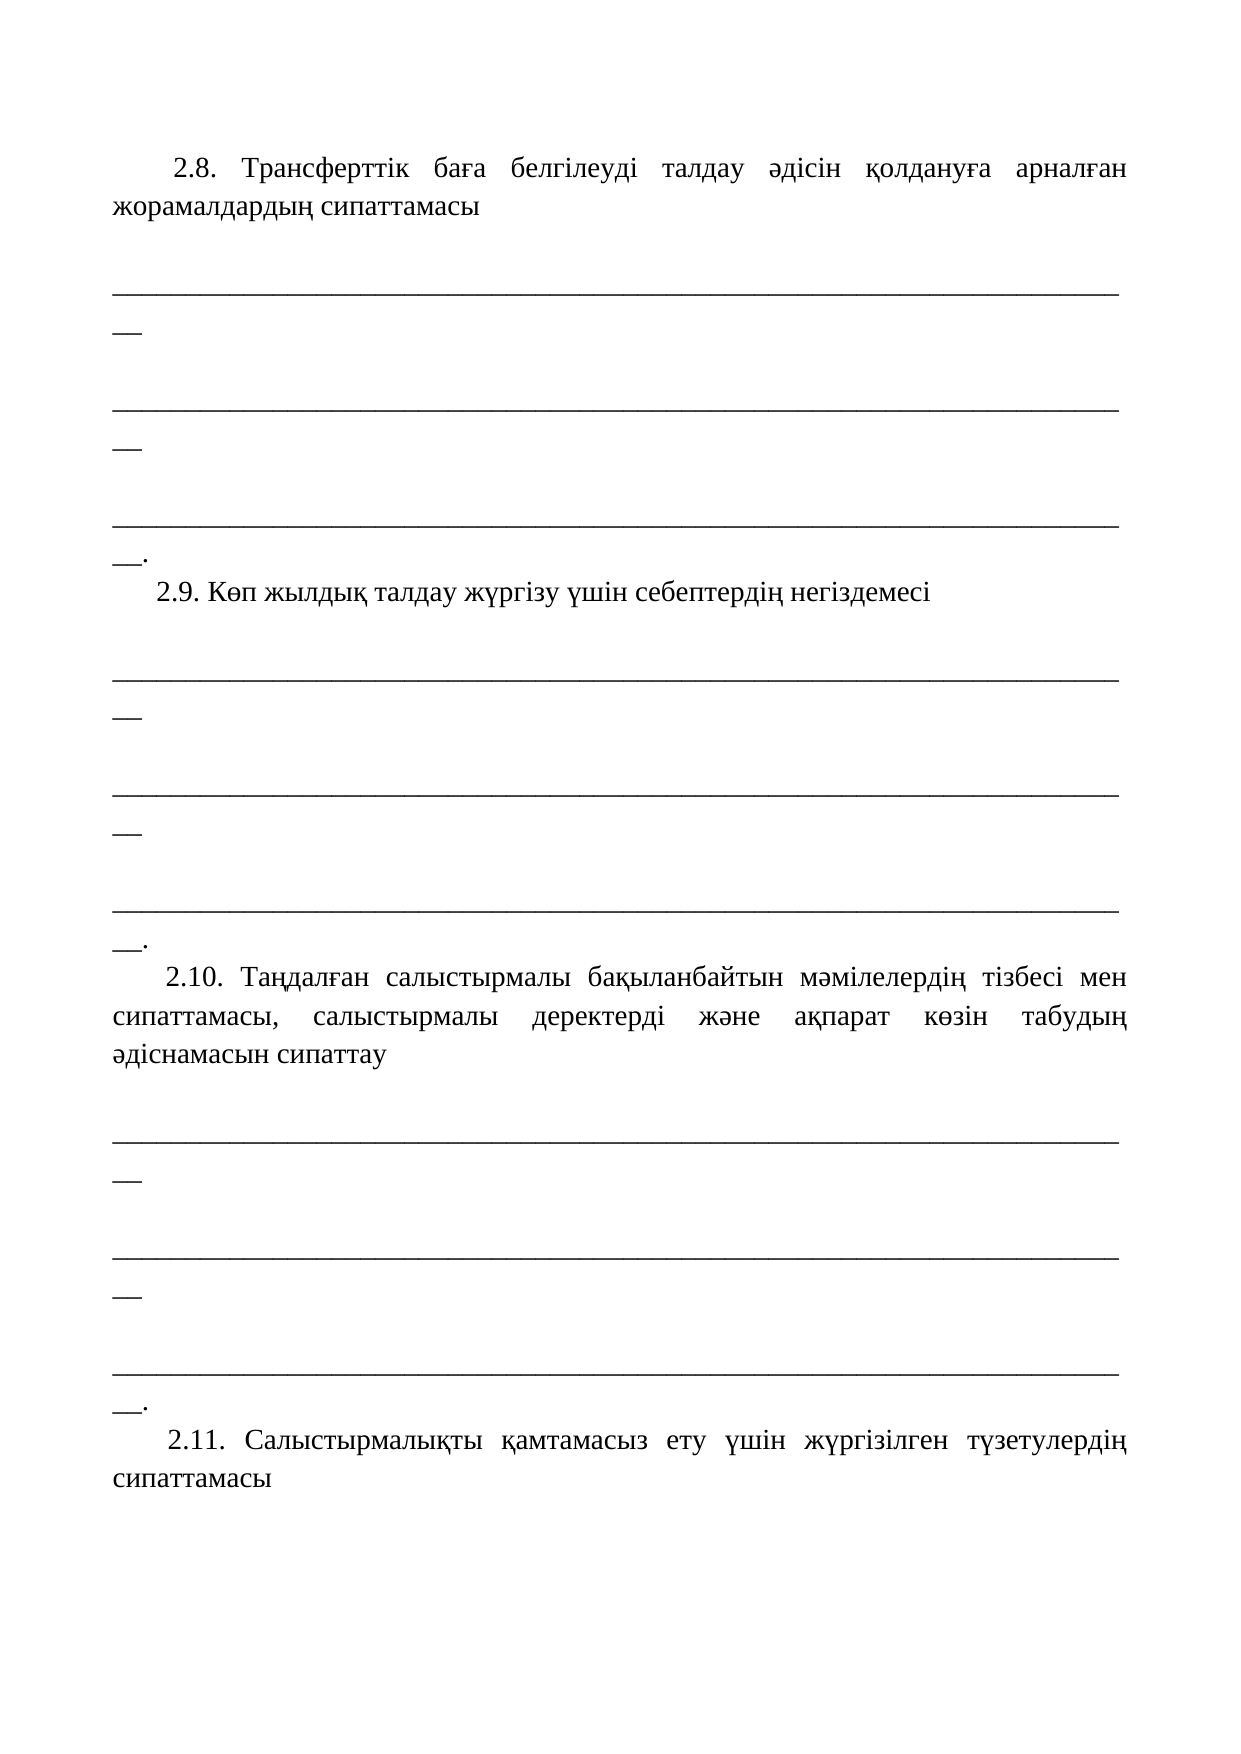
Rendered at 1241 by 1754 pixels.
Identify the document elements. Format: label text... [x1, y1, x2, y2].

text _______________________________________________________________________. [112, 458, 1128, 569]
text 2.9. Көп жылдық талдау жүргізу үшін себептердің негіздемесі [112, 574, 1128, 607]
text _______________________________________________________________________. [112, 844, 1128, 954]
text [112, 1306, 1128, 1417]
text _______________________________________________________________________ [112, 612, 1128, 723]
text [112, 1191, 1128, 1301]
text 2.11. Салыстырмалықты қамтамасыз ету үшін жүргізілген түзетулердің сипаттамасы [112, 1422, 1128, 1494]
text 2.10. Таңдалған салыстырмалы бақыланбайтын мәмілелердің тізбесі мен сипаттамасы, салыстырмалы деректерді және ақпарат көзін табудың әдіснамасын сипаттау [112, 959, 1128, 1070]
text _______________________________________________________________________ [112, 728, 1128, 839]
text _______________________________________________________________________ [112, 1075, 1128, 1186]
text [112, 227, 1128, 338]
text _______________________________________________________________________ [112, 343, 1128, 453]
text 2.8. Трансферттік баға белгілеуді талдау әдісін қолдануға арналған жорамалдардың сипаттамасы [112, 150, 1128, 222]
